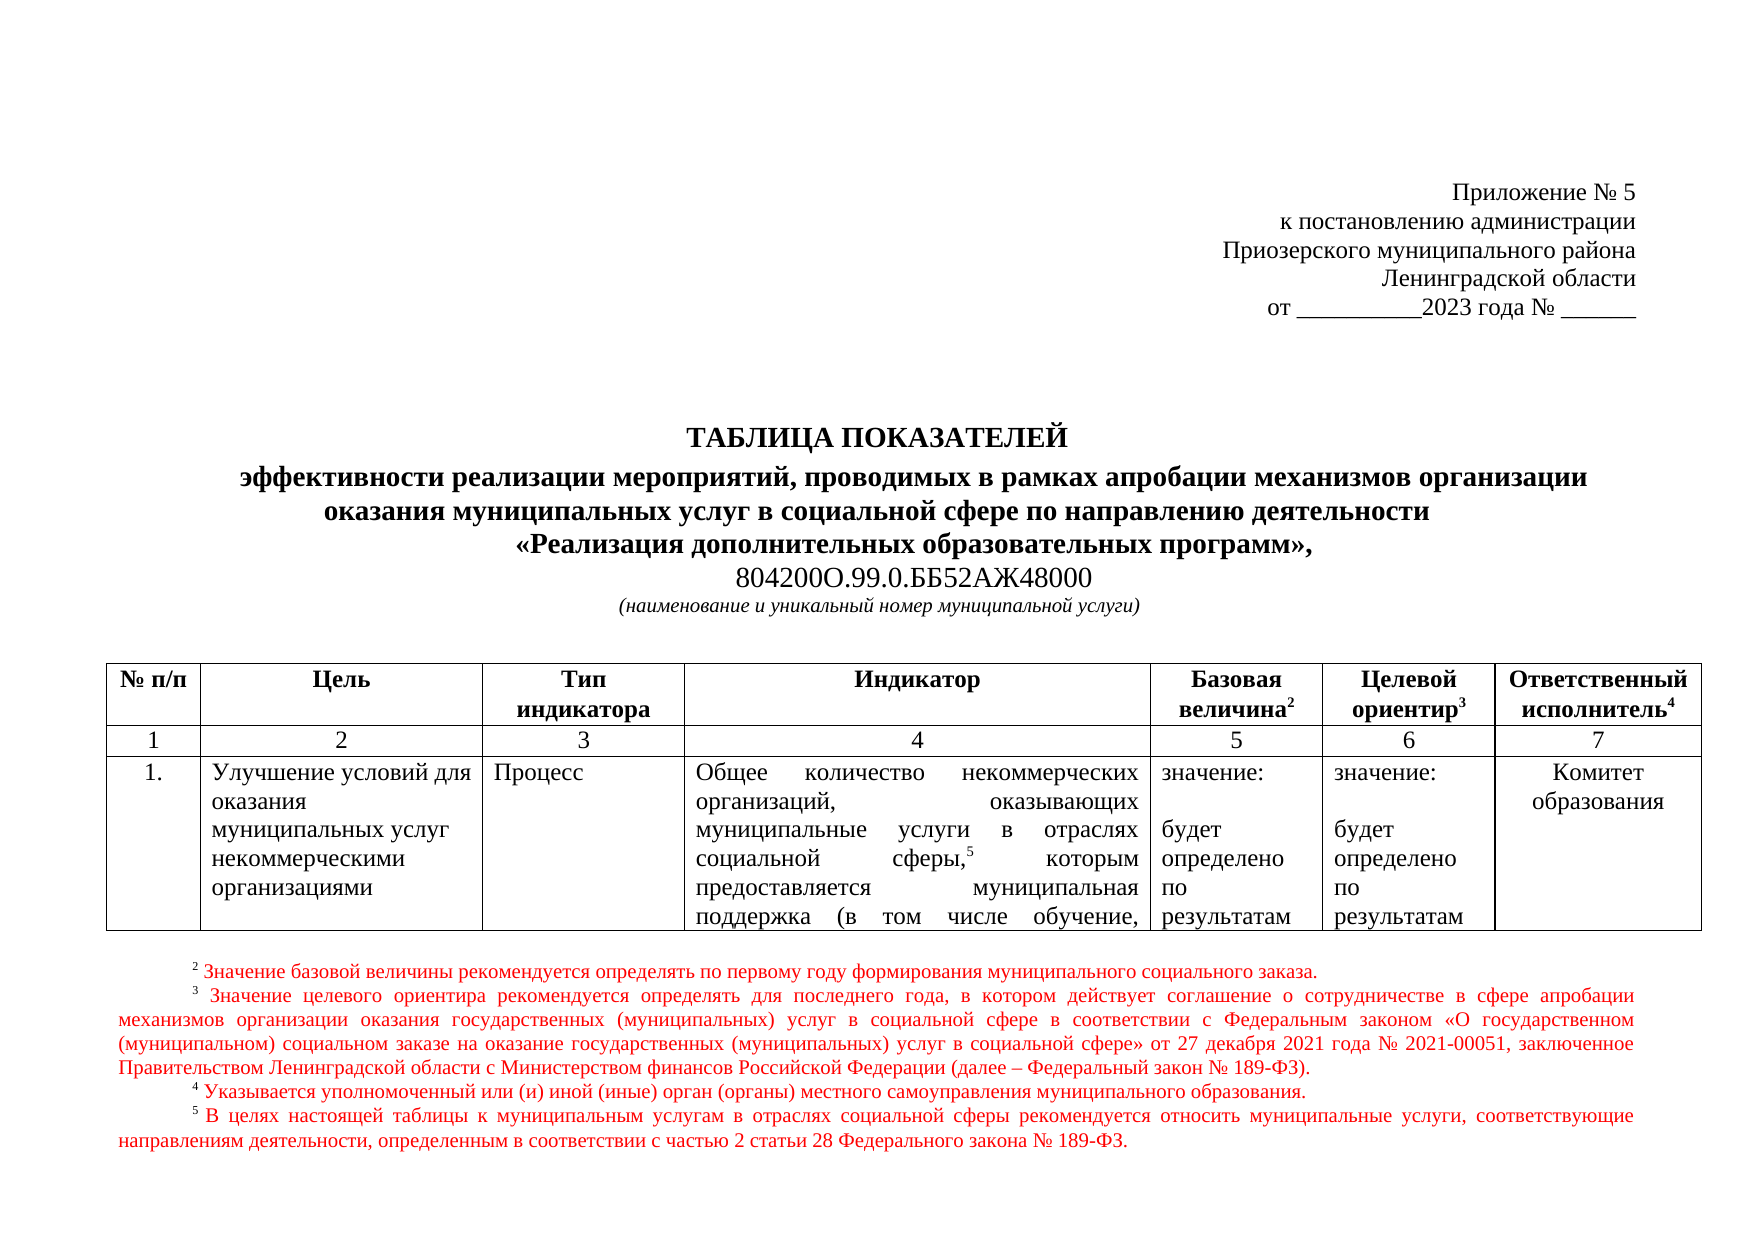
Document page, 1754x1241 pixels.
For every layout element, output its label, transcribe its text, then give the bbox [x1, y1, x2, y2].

text от __________2023 года № ______ [472, 292, 1636, 321]
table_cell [201, 757, 482, 929]
table_cell 1. [107, 757, 200, 929]
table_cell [1323, 757, 1494, 929]
table_cell 4 [685, 726, 1150, 756]
table_header Тип индикатора [483, 664, 684, 724]
text Ленинградской области [472, 263, 1636, 292]
table_cell 6 [1323, 726, 1494, 756]
table_cell 7 [1496, 726, 1701, 756]
table_cell 2 [201, 726, 482, 756]
table_header Базовая величина [1151, 664, 1322, 724]
text Таблица показателей [118, 421, 1636, 454]
table_header Цель [201, 664, 482, 724]
table_cell Процесс [483, 757, 684, 929]
table_header Ответственный исполнитель [1496, 664, 1701, 724]
text (наименование и уникальный номер муниципальной услуги) [118, 593, 1636, 617]
table_cell 1 [107, 726, 200, 756]
text Приложение № 5 [472, 177, 1636, 206]
table_header Целевой ориентир [1323, 664, 1494, 724]
table_header Индикатор [685, 664, 1150, 724]
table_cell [1151, 757, 1322, 929]
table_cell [685, 757, 1150, 929]
text эффективности реализации мероприятий, проводимых в рамках апробации механизмов организации оказания муниципальных услуг в социальной сфере по направлению деятельности [118, 459, 1636, 526]
text 804200О.99.0.ББ52АЖ48000 [118, 560, 1636, 593]
table_cell Комитет образования [1496, 757, 1701, 929]
table_cell 3 [483, 726, 684, 756]
text Приозерского муниципального района [472, 235, 1636, 263]
table_header № п/п [107, 664, 200, 724]
text «Реализация дополнительных образовательных программ», [118, 526, 1636, 560]
table_cell 5 [1151, 726, 1322, 756]
text к постановлению администрации [472, 206, 1636, 235]
